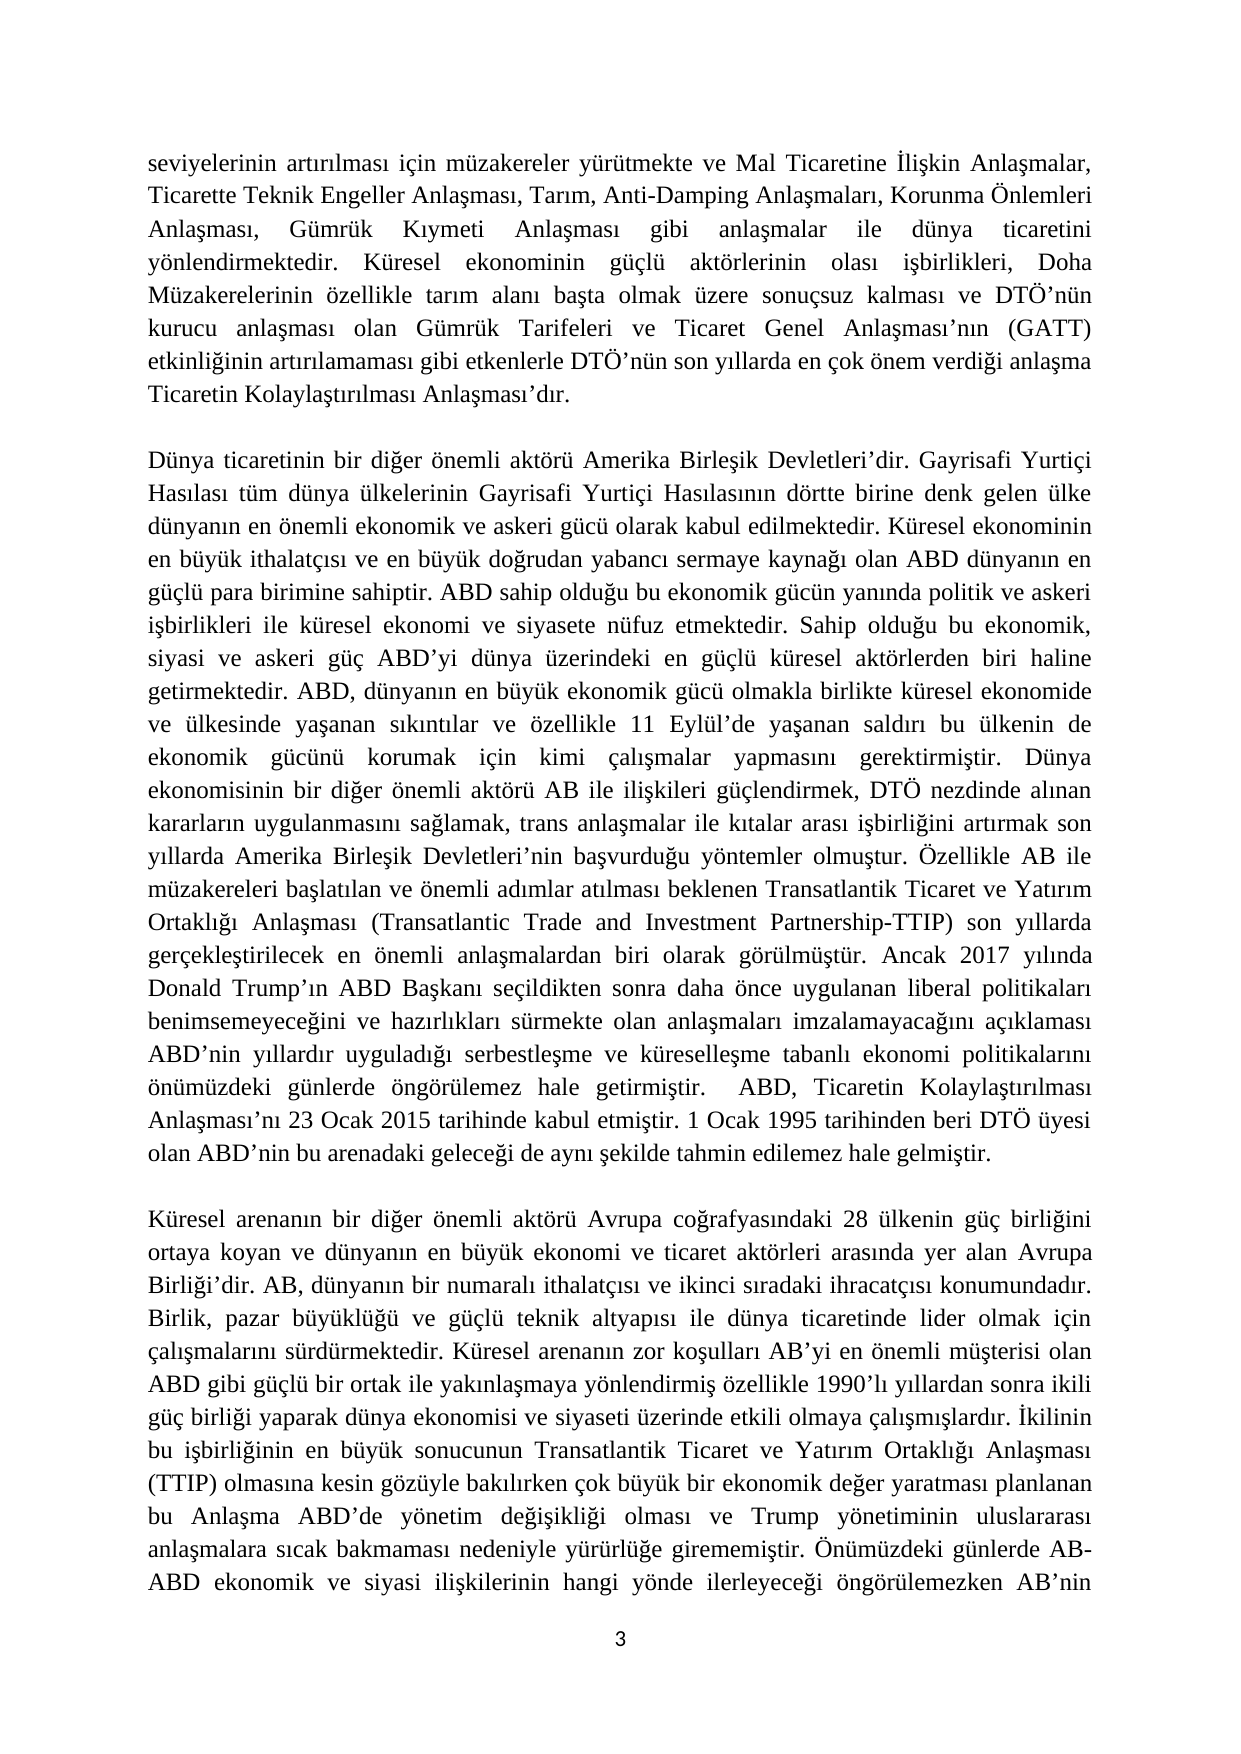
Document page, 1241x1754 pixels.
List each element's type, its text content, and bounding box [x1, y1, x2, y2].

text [148, 1204, 1093, 1596]
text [148, 148, 1093, 407]
text Dünya ticaretinin bir diğer önemli aktörü Amerika Birleşik Devletleri’dir. Gayrisafi Yurtiçi Hasılası tüm dünya ülkelerinin Gayrisafi Yurtiçi Hasılasının dörtte birine denk gelen ülke dünyanın en önemli ekonomik ve askeri gücü olarak kabul edilmektedir. Küresel ekonominin en büyük ithalatçısı ve en büyük doğrudan yabancı sermaye kaynağı olan ABD dünyanın en güçlü para birimine sahiptir. ABD sahip olduğu bu ekonomik gücün yanında politik ve askeri işbirlikleri ile küresel ekonomi ve siyasete nüfuz etmektedir. Sahip olduğu bu ekonomik, siyasi ve askeri güç ABD’yi dünya üzerindeki en güçlü küresel aktörlerden biri haline getirmektedir. ABD, dünyanın en büyük ekonomik gücü olmakla birlikte küresel ekonomide ve ülkesinde yaşanan sıkıntılar ve özellikle 11 Eylül’de yaşanan saldırı bu ülkenin de ekonomik gücünü korumak için kimi çalışmalar yapmasını gerektirmiştir. Dünya ekonomisinin bir diğer önemli aktörü AB ile ilişkileri güçlendirmek, DTÖ nezdinde alınan kararların uygulanmasını sağlamak, trans anlaşmalar ile kıtalar arası işbirliğini artırmak son yıllarda Amerika Birleşik Devletleri’nin başvurduğu yöntemler olmuştur. Özellikle AB ile müzakereleri başlatılan ve önemli adımlar atılması beklenen Transatlantik Ticaret ve Yatırım Ortaklığı Anlaşması (Transatlantic Trade and Investment Partnership-TTIP) son yıllarda gerçekleştirilecek en önemli anlaşmalardan biri olarak görülmüştür. Ancak 2017 yılında Donald Trump’ın ABD Başkanı seçildikten sonra daha önce uygulanan liberal politikaları benimsemeyeceğini ve hazırlıkları sürmekte olan anlaşmaları imzalamayacağını açıklaması ABD’nin yıllardır uyguladığı serbestleşme ve küreselleşme tabanlı ekonomi politikalarını önümüzdeki günlerde öngörülemez hale getirmiştir. ABD, Ticaretin Kolaylaştırılması Anlaşması’nı 23 Ocak 2015 tarihinde kabul etmiştir. 1 Ocak 1995 tarihinden beri DTÖ üyesi olan ABD’nin bu arenadaki geleceği de aynı şekilde tahmin edilemez hale gelmiştir. [148, 445, 1093, 1167]
